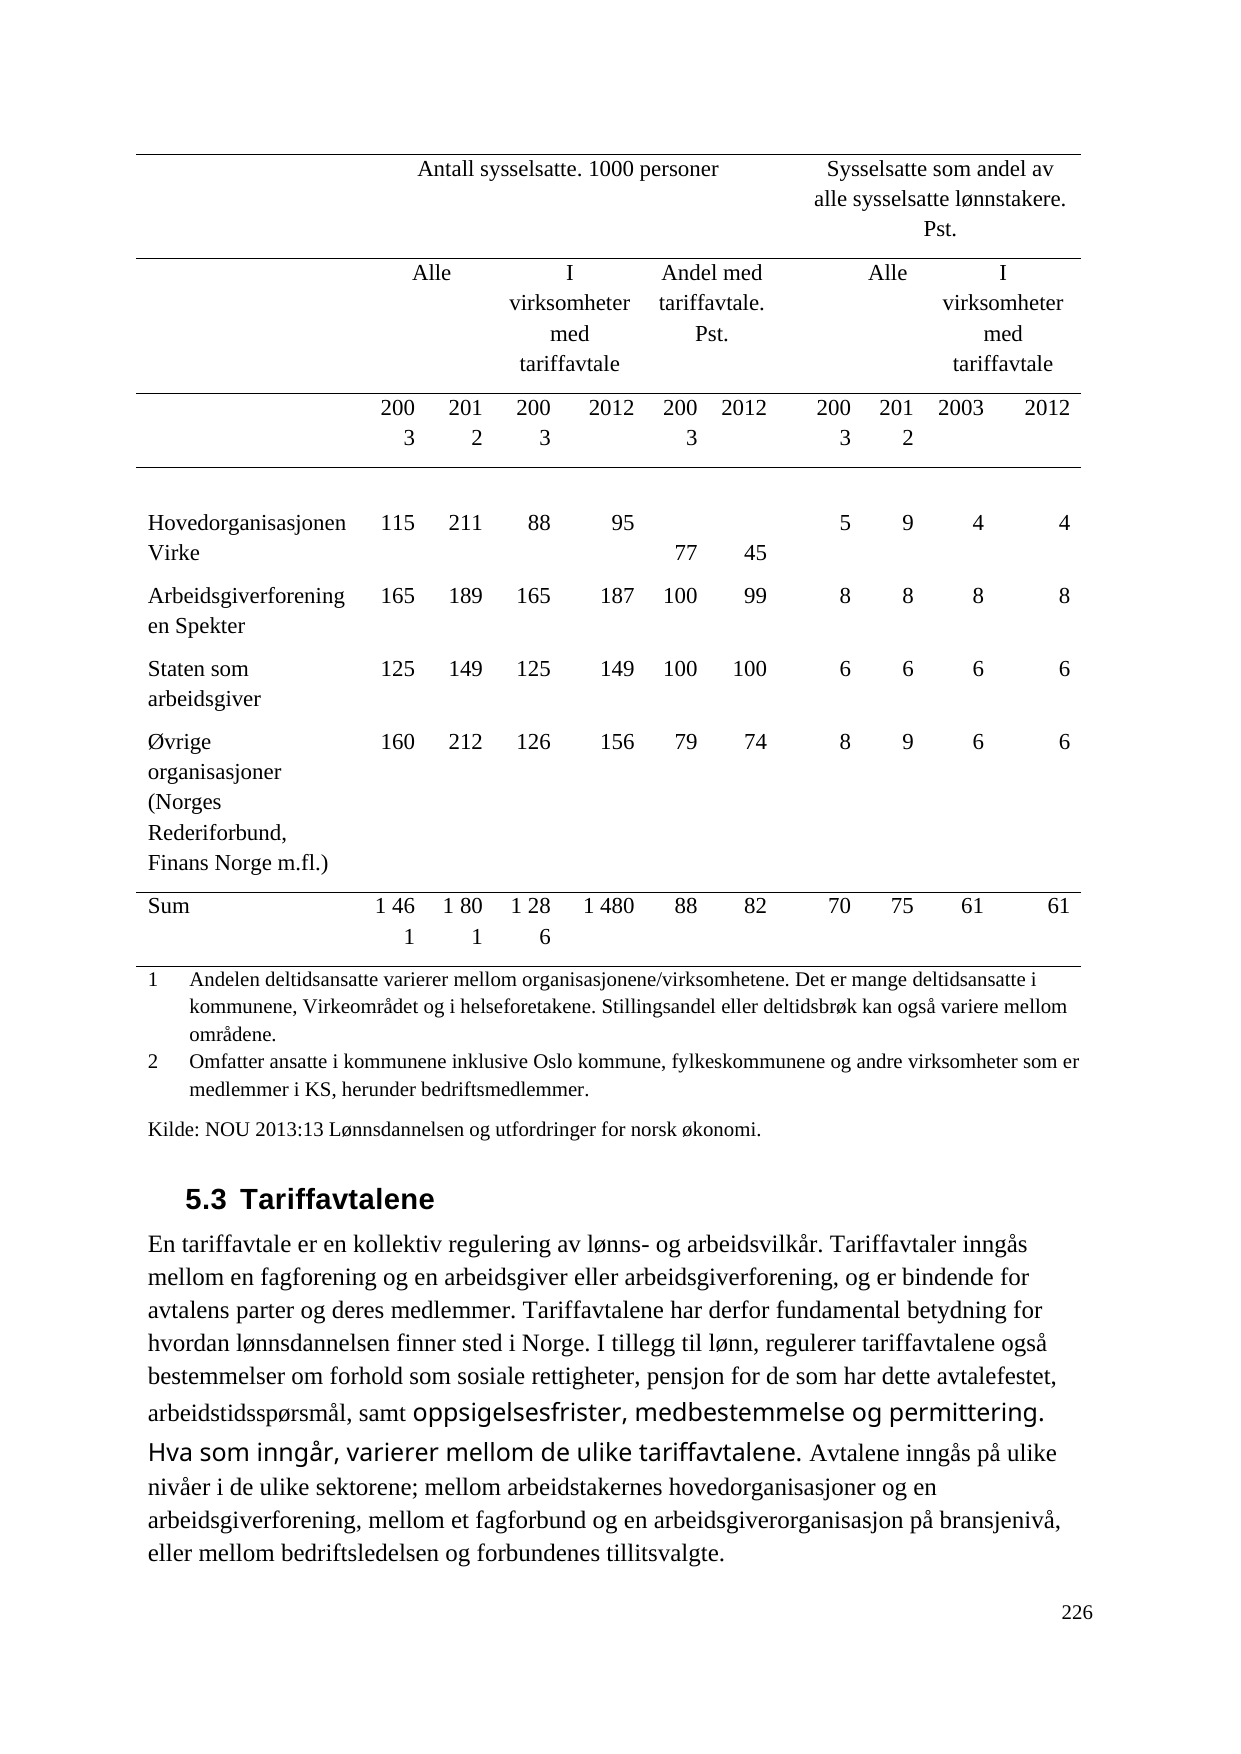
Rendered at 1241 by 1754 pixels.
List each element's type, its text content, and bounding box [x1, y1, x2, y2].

subtitle Tariffavtalene [185, 1182, 1092, 1216]
list Andelen deltidsansatte varierer mellom organisasjonene/virksomhetene. Det er mange deltidsansatte i kommunene, Virkeområdet og i helseforetakene. Stillingsandel eller deltidsbrøk kan også variere mellom områdene. [148, 967, 1092, 1046]
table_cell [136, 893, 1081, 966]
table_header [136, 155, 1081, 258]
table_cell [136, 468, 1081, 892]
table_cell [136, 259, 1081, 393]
list Omfatter ansatte i kommunene inklusive Oslo kommune, fylkeskommunene og andre virksomheter som er medlemmer i KS, herunder bedriftsmedlemmer. [148, 1049, 1092, 1101]
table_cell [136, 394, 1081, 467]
text Kilde: NOU 2013:13 Lønnsdannelsen og utfordringer for norsk økonomi. [148, 1117, 1092, 1141]
text En tariffavtale er en kollektiv regulering av lønns- og arbeidsvilkår. Tariffavtaler inngås mellom en fagforening og en arbeidsgiver eller arbeidsgiverforening, og er bindende for avtalens parter og deres medlemmer. Tariffavtalene har derfor fundamental betydning for hvordan lønnsdannelsen finner sted i Norge. I tillegg til lønn, regulerer tariffavtalene også bestemmelser om forhold som sosiale rettigheter, pensjon for de som har dette avtalefestet, arbeidstidsspørsmål, samt oppsigelsesfrister, medbestemmelse og permittering. Hva som inngår, varierer mellom de ulike tariffavtalene. Avtalene inngås på ulike nivåer i de ulike sektorene; mellom arbeidstakernes hovedorganisasjoner og en arbeidsgiverforening, mellom et fagforbund og en arbeidsgiverorganisasjon på bransjenivå, eller mellom bedriftsledelsen og forbundenes tillitsvalgte. [148, 1229, 1092, 1567]
